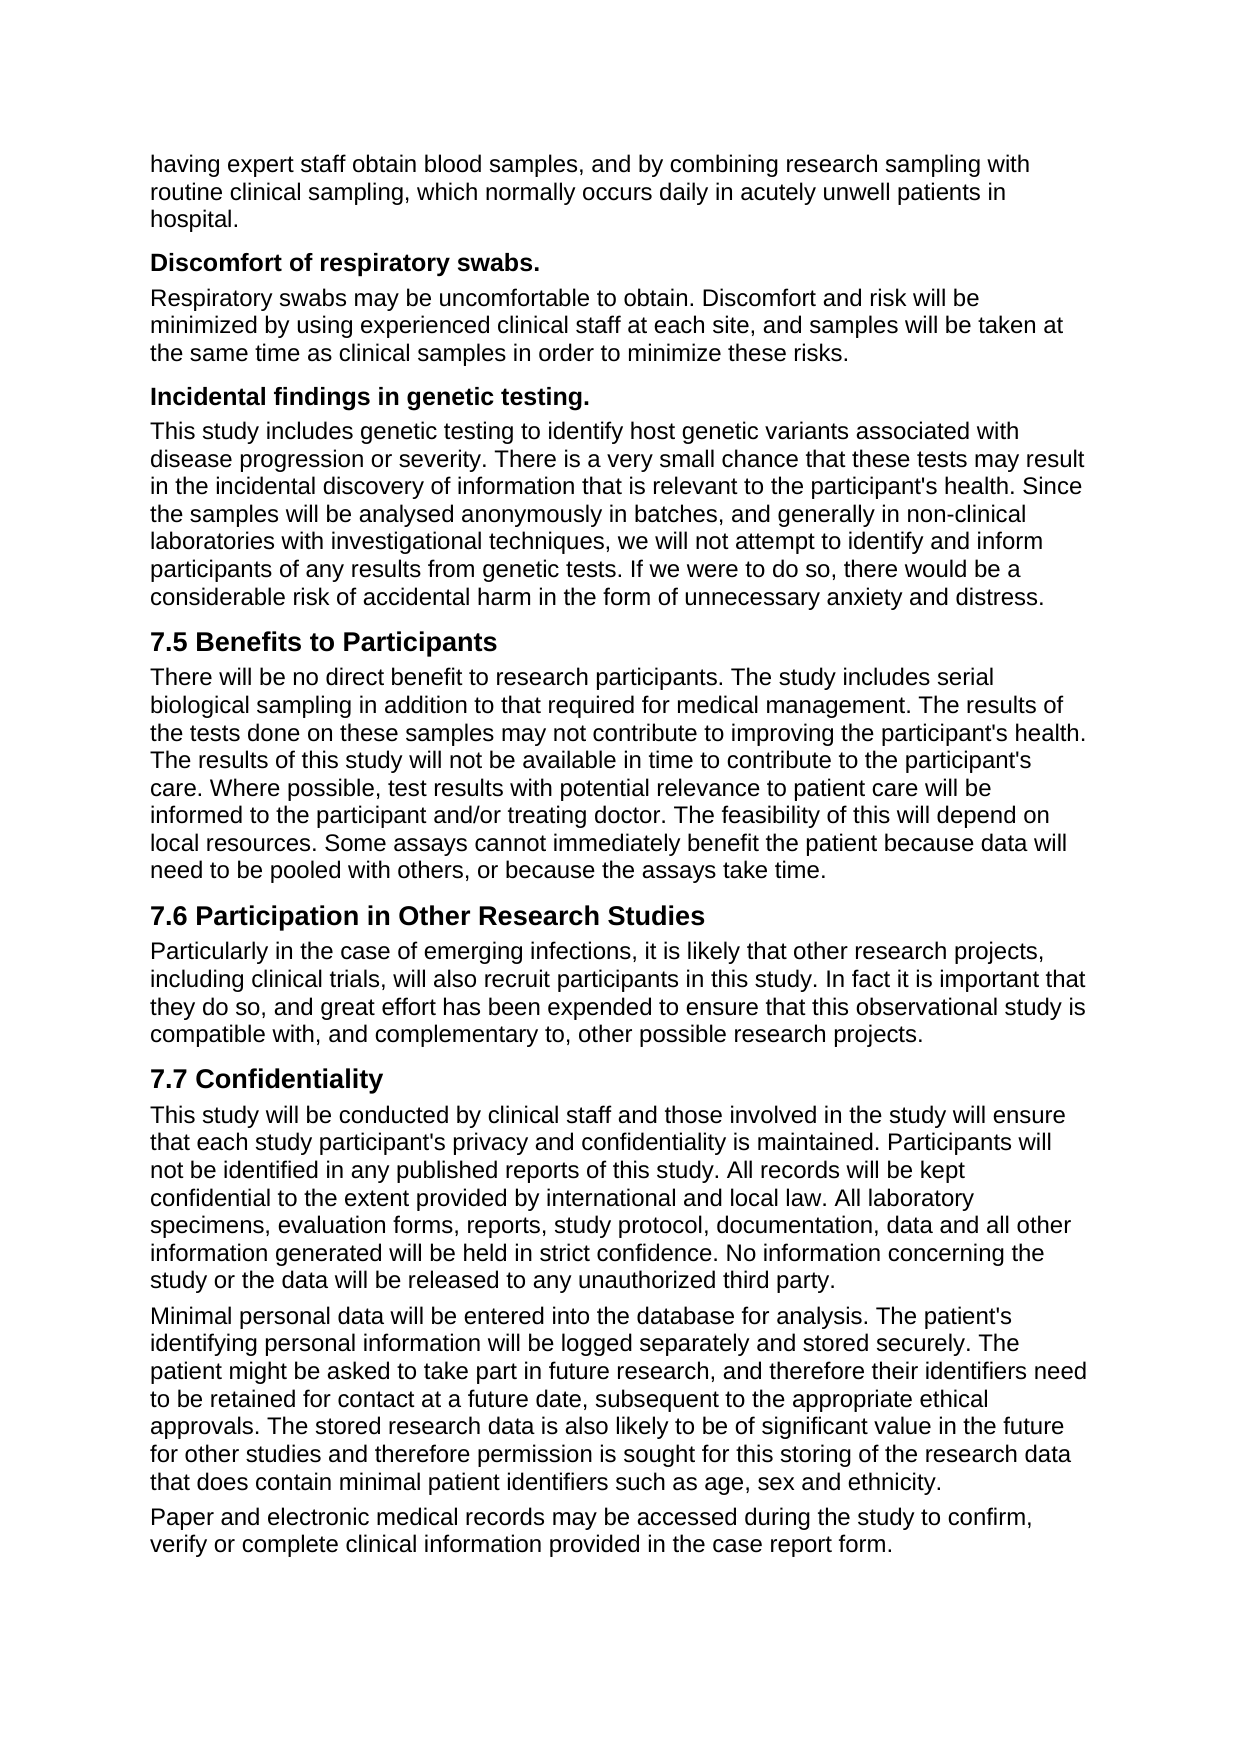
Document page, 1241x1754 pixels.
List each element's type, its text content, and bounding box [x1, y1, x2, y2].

text Respiratory swabs may be uncomfortable to obtain. Discomfort and risk will be minimized by using experienced clinical staff at each site, and samples will be taken at the same time as clinical samples in order to minimize these risks. [150, 283, 1090, 366]
text 7.7 Confidentiality [150, 1063, 1090, 1094]
text This study will be conducted by clinical staff and those involved in the study will ensure that each study participant's privacy and confidentiality is maintained. Participants will not be identified in any published reports of this study. All records will be kept confidential to the extent provided by international and local law. All laboratory specimens, evaluation forms, reports, study protocol, documentation, data and all other information generated will be held in strict confidence. No information concerning the study or the data will be released to any unauthorized third party. [150, 1101, 1090, 1294]
text Incidental findings in genetic testing. [150, 382, 1090, 411]
text Paper and electronic medical records may be accessed during the study to confirm, verify or complete clinical information provided in the case report form. [150, 1503, 1090, 1558]
text 7.5 Benefits to Participants [150, 626, 1090, 657]
text Minimal personal data will be entered into the database for analysis. The patient's identifying personal information will be logged separately and stored securely. The patient might be asked to take part in future research, and therefore their identifiers need to be retained for contact at a future date, subsequent to the appropriate ethical approvals. The stored research data is also likely to be of significant value in the future for other studies and therefore permission is sought for this storing of the research data that does contain minimal patient identifiers such as age, sex and ethnicity. [150, 1302, 1090, 1495]
text Discomfort of respiratory swabs. [150, 248, 1090, 277]
text There will be no direct benefit to research participants. The study includes serial biological sampling in addition to that required for medical management. The results of the tests done on these samples may not contribute to improving the participant's health. The results of this study will not be available in time to contribute to the participant's care. Where possible, test results with potential relevance to patient care will be informed to the participant and/or treating doctor. The feasibility of this will depend on local resources. Some assays cannot immediately benefit the patient because data will need to be pooled with others, or because the assays take time. [150, 663, 1090, 884]
text 7.6 Participation in Other Research Studies [150, 900, 1090, 931]
text Particularly in the case of emerging infections, it is likely that other research projects, including clinical trials, will also recruit participants in this study. In fact it is important that they do so, and great effort has been expended to ensure that this observational study is compatible with, and complementary to, other possible research projects. [150, 937, 1090, 1048]
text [150, 150, 1090, 233]
text This study includes genetic testing to identify host genetic variants associated with disease progression or severity. There is a very small chance that these tests may result in the incidental discovery of information that is relevant to the participant's health. Since the samples will be analysed anonymously in batches, and generally in non-clinical laboratories with investigational techniques, we will not attempt to identify and inform participants of any results from genetic tests. If we were to do so, there would be a considerable risk of accidental harm in the form of unnecessary anxiety and distress. [150, 417, 1090, 610]
